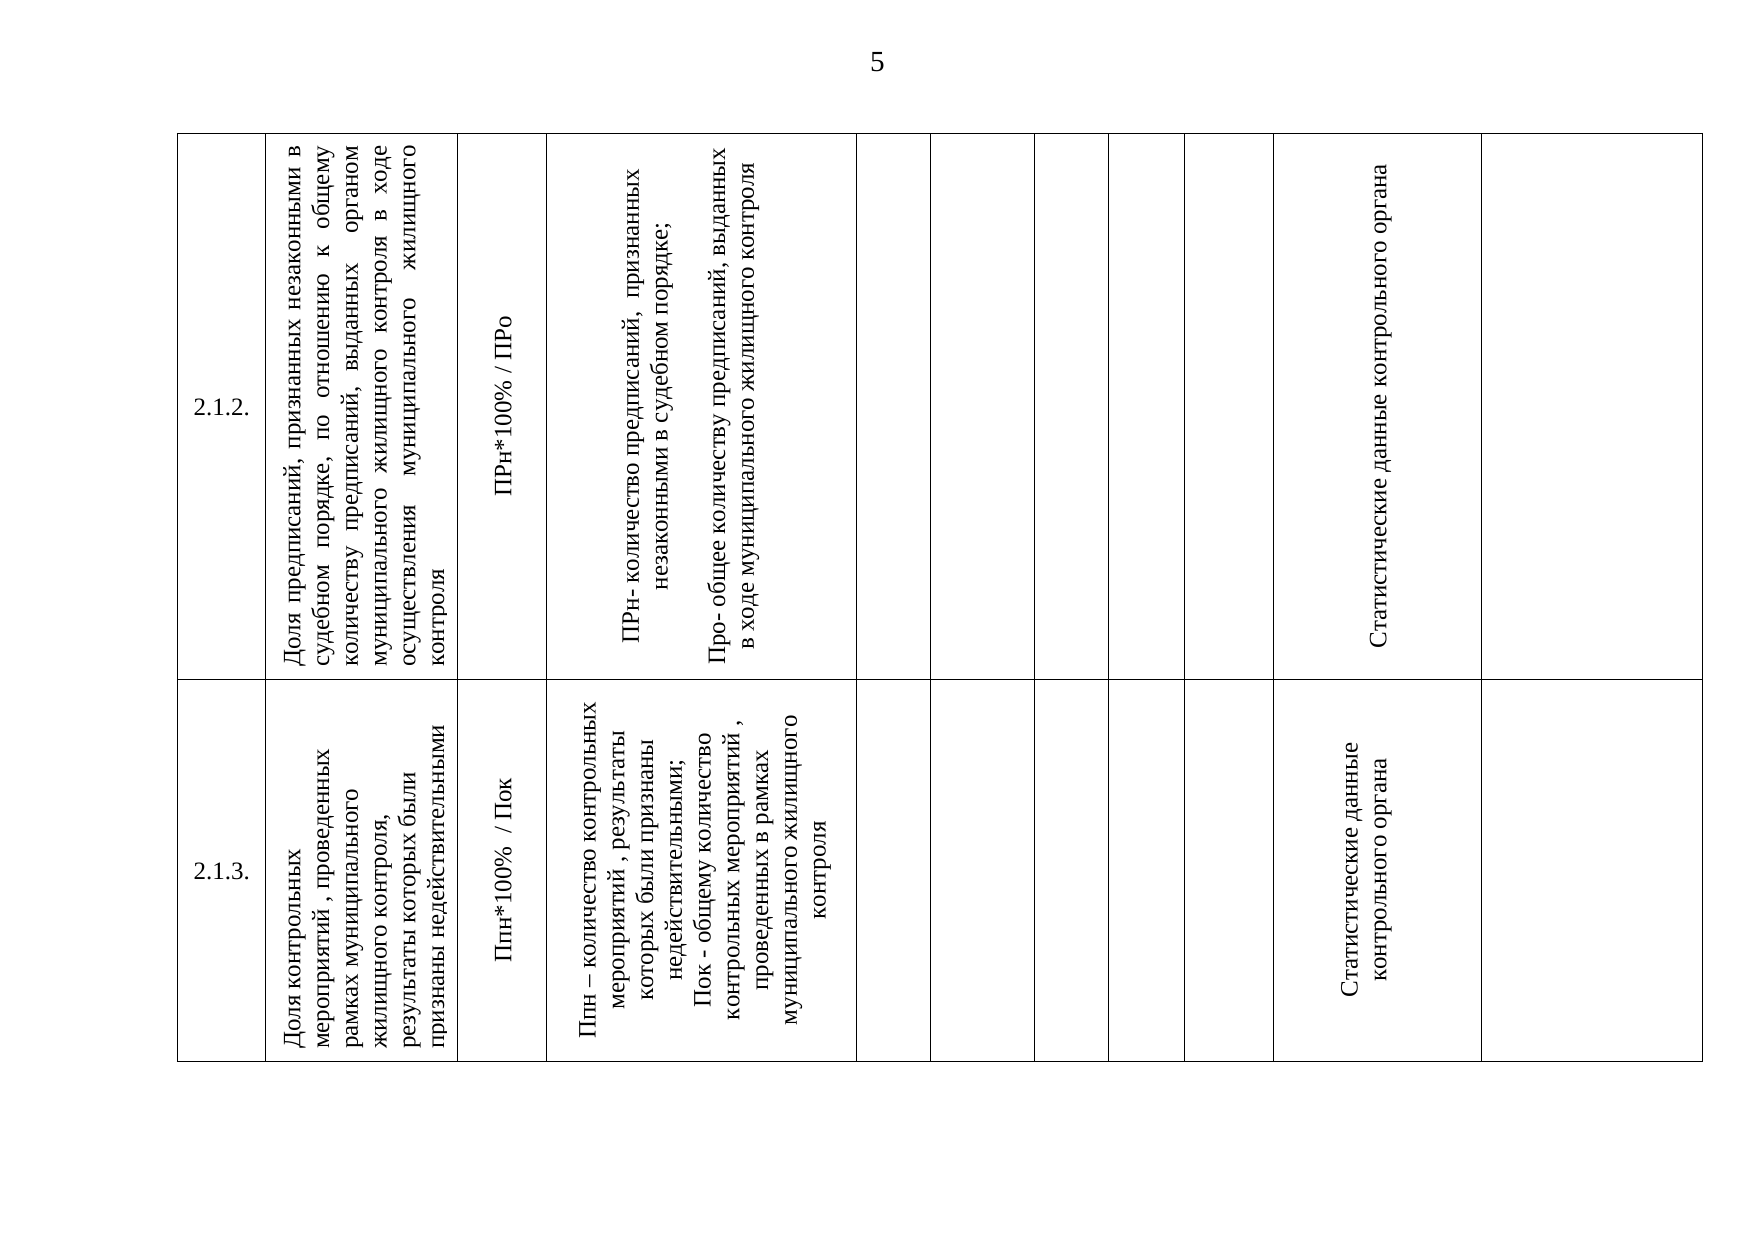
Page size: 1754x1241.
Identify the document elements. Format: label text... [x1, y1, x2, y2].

table_cell [1185, 134, 1273, 679]
table_cell [857, 134, 930, 679]
table_cell [931, 134, 1034, 679]
table_cell 2.1.3. [178, 680, 265, 1061]
table_cell [1035, 134, 1108, 679]
table_cell [1482, 680, 1702, 1061]
table_cell ПРн*100% / ПРо [458, 134, 546, 679]
table_cell [1482, 134, 1702, 679]
table_cell [1109, 134, 1184, 679]
table_cell [931, 680, 1034, 1061]
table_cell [1274, 680, 1481, 1061]
table_cell ПРн- количество предписаний, признанных незаконными в судебном порядке; Про- общее количеству предписаний, выданных в ходе муниципального жилищного контроля [547, 134, 856, 679]
table_cell [1185, 680, 1273, 1061]
table_cell [857, 680, 930, 1061]
table_cell Ппн*100% / Пок [458, 680, 546, 1061]
table_cell Статистические данные контрольного органа [1274, 134, 1481, 679]
table_cell Доля контрольных мероприятий , проведенных рамках муниципального жилищного контроля, результаты которых были признаны недействительными [266, 680, 457, 1061]
table_cell Доля предписаний, признанных незаконными в судебном порядке, по отношению к общему количеству предписаний, выданных органом муниципального жилищного контроля в ходе осуществления муниципального жилищного контроля [266, 134, 457, 679]
table_cell 2.1.2. [178, 134, 265, 679]
table_cell Ппн – количество контрольных мероприятий , результаты которых были признаны недействительными; Пок - общему количество контрольных мероприятий , проведенных в рамках муниципального жилищного контроля [547, 680, 856, 1061]
table_cell [1035, 680, 1108, 1061]
table_cell [1109, 680, 1184, 1061]
